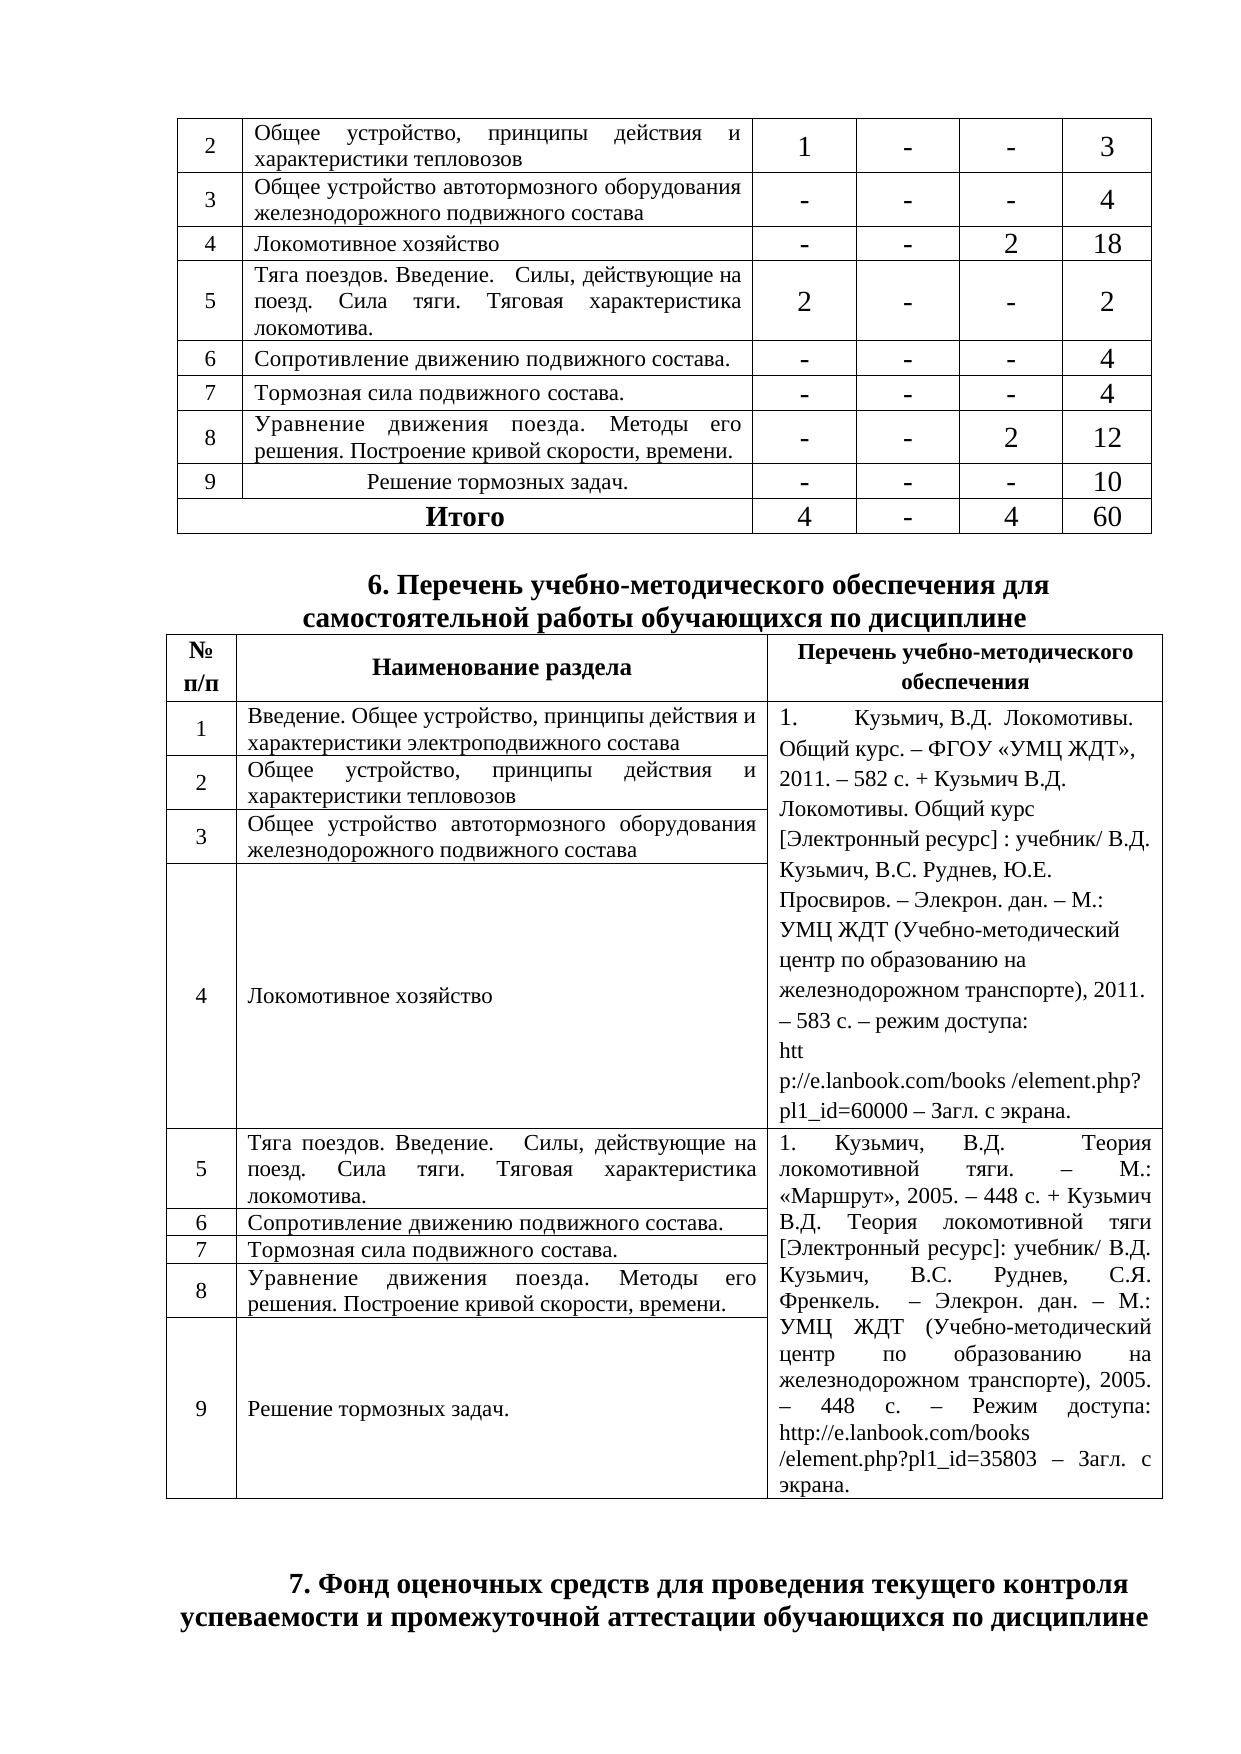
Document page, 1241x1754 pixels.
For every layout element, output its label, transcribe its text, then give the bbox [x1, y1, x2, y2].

table_cell Общее устройство, принципы действия и характеристики тепловозов [237, 756, 767, 809]
table_cell 1 [753, 119, 856, 172]
table_header Наименование раздела [237, 635, 767, 701]
table_cell 9 [167, 1318, 236, 1498]
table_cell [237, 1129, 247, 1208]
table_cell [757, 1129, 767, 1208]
table_cell 2 [960, 227, 1062, 260]
table_cell 1 [167, 702, 236, 755]
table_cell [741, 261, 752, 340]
table_cell 2 [753, 261, 856, 340]
table_cell - [857, 227, 959, 260]
table_cell Тормозная сила подвижного состава. [237, 1236, 767, 1263]
table_cell - [857, 261, 959, 340]
table_cell - [753, 411, 856, 463]
table_cell 4 [1063, 341, 1151, 375]
table_cell 7 [167, 1236, 236, 1263]
table_cell 9 [178, 464, 242, 498]
table_cell 3 [167, 810, 236, 862]
table_cell Уравнение движения поезда. Методы его решения. Построение кривой скорости, времени. [237, 1264, 767, 1317]
table_cell - [857, 119, 959, 172]
table_cell Итого [178, 499, 752, 532]
table_cell Кузьмич, В.Д. Локомотивы. Общий курс. – ФГОУ «УМЦ ЖДТ», 2011. – 582 с. + Кузьмич В.Д. Локомотивы. Общий курс [Электронный ресурс] : учебник/ В.Д. Кузьмич, В.С. Руднев, Ю.Е. Просвиров. – Элекрон. дан. – М.: УМЦ ЖДТ (Учебно-методический центр по образованию на железнодорожном транспорте), 2011. – 583 с. – режим доступа: http://e.lanbook.com/books /element.php?pl1_id=60000 – Загл. с экрана. [768, 702, 1162, 1128]
table_cell 4 [960, 499, 1062, 532]
table_cell 2 [167, 756, 236, 809]
table_cell - [857, 411, 959, 463]
table_cell Введение. Общее устройство, принципы действия и характеристики электроподвижного состава [237, 702, 767, 755]
table_cell 18 [1063, 227, 1151, 260]
table_cell 6 [178, 341, 242, 375]
table_cell 4 [178, 227, 242, 260]
table_cell 5 [178, 261, 242, 340]
text 7. Фонд оценочных средств для проведения текущего контроля успеваемости и промежуточной аттестации обучающихся по дисциплине [177, 1566, 1152, 1633]
table_cell 7 [178, 376, 242, 409]
table_cell Локомотивное хозяйство [237, 864, 767, 1128]
table_cell 4 [167, 864, 236, 1128]
table_cell - [857, 464, 959, 498]
table_cell - [960, 341, 1062, 375]
table_cell Решение тормозных задач. [243, 464, 752, 498]
table_cell - [753, 341, 856, 375]
table_cell - [960, 376, 1062, 409]
table_cell 4 [753, 499, 856, 532]
table_cell - [857, 499, 959, 532]
table_cell Уравнение движения поезда. Методы его решения. Построение кривой скорости, времени. [243, 411, 752, 463]
table_cell - [960, 119, 1062, 172]
table_cell - [753, 227, 856, 260]
table_cell 3 [1063, 119, 1151, 172]
table_cell 3 [178, 173, 242, 226]
table_cell - [857, 173, 959, 226]
table_cell 5 [167, 1129, 236, 1208]
table_cell 4 [1063, 376, 1151, 409]
table_cell - [753, 376, 856, 409]
table_cell - [960, 261, 1062, 340]
table_cell 2 [178, 119, 242, 172]
table_cell - [857, 341, 959, 375]
table_cell - [857, 376, 959, 409]
table_header Перечень учебно-методического обеспечения [768, 635, 1162, 701]
table_cell 60 [1063, 499, 1151, 532]
table_cell Сопротивление движению подвижного состава. [243, 341, 752, 375]
table_cell 2 [960, 411, 1062, 463]
table_cell 1. Кузьмич, В.Д. Теория локомотивной тяги. – М.: «Маршрут», 2005. – 448 с. + Кузьмич В.Д. Теория локомотивной тяги [Электронный ресурс]: учебник/ В.Д. Кузьмич, В.С. Руднев, С.Я. Френкель. – Элекрон. дан. – М.: УМЦ ЖДТ (Учебно-методический центр по образованию на железнодорожном транспорте), 2005. – 448 с. – Режим доступа: http://e.lanbook.com/books /element.php?pl1_id=35803 – Загл. с экрана. [768, 1129, 1162, 1498]
table_cell - [753, 464, 856, 498]
table_cell 8 [167, 1264, 236, 1317]
table_cell 6 [167, 1209, 236, 1235]
table_cell 4 [1063, 173, 1151, 226]
table_cell 2 [1063, 261, 1151, 340]
table_cell - [753, 173, 856, 226]
table_cell Общее устройство автотормозного оборудования железнодорожного подвижного состава [237, 810, 767, 862]
table_cell Общее устройство, принципы действия и характеристики тепловозов [243, 119, 752, 172]
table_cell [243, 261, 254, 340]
table_header № п/п [167, 635, 236, 701]
table_cell Общее устройство автотормозного оборудования железнодорожного подвижного состава [243, 173, 752, 226]
table_cell Локомотивное хозяйство [243, 227, 752, 260]
table_cell 10 [1063, 464, 1151, 498]
text 6. Перечень учебно-методического обеспечения для самостоятельной работы обучающихся по дисциплине [177, 567, 1152, 634]
table_cell - [960, 464, 1062, 498]
table_cell - [960, 173, 1062, 226]
table_cell Тормозная сила подвижного состава. [243, 376, 752, 409]
table_cell 12 [1063, 411, 1151, 463]
table_cell Решение тормозных задач. [237, 1318, 767, 1498]
table_cell 8 [178, 411, 242, 463]
table_cell Сопротивление движению подвижного состава. [237, 1209, 767, 1235]
